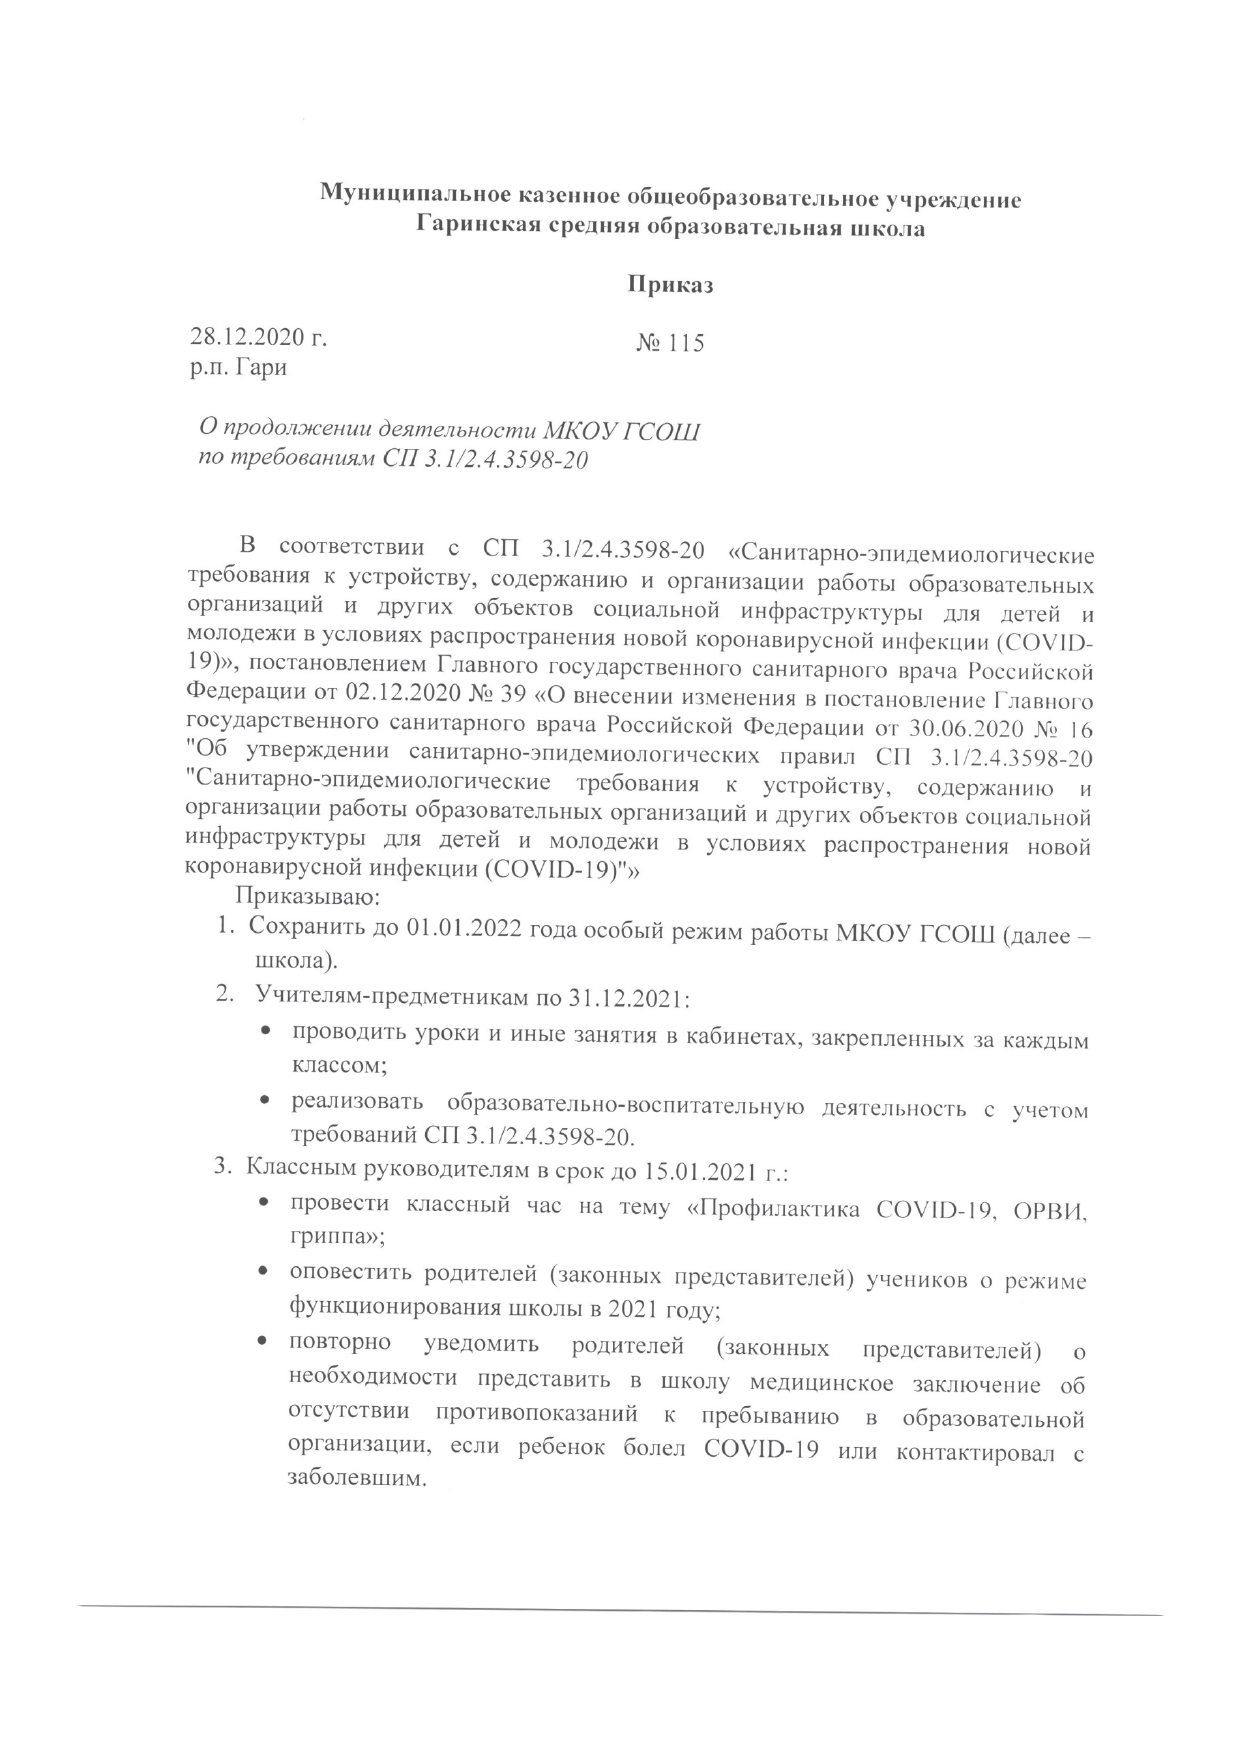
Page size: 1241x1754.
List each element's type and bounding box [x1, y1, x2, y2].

picture [75, 75, 1165, 1616]
